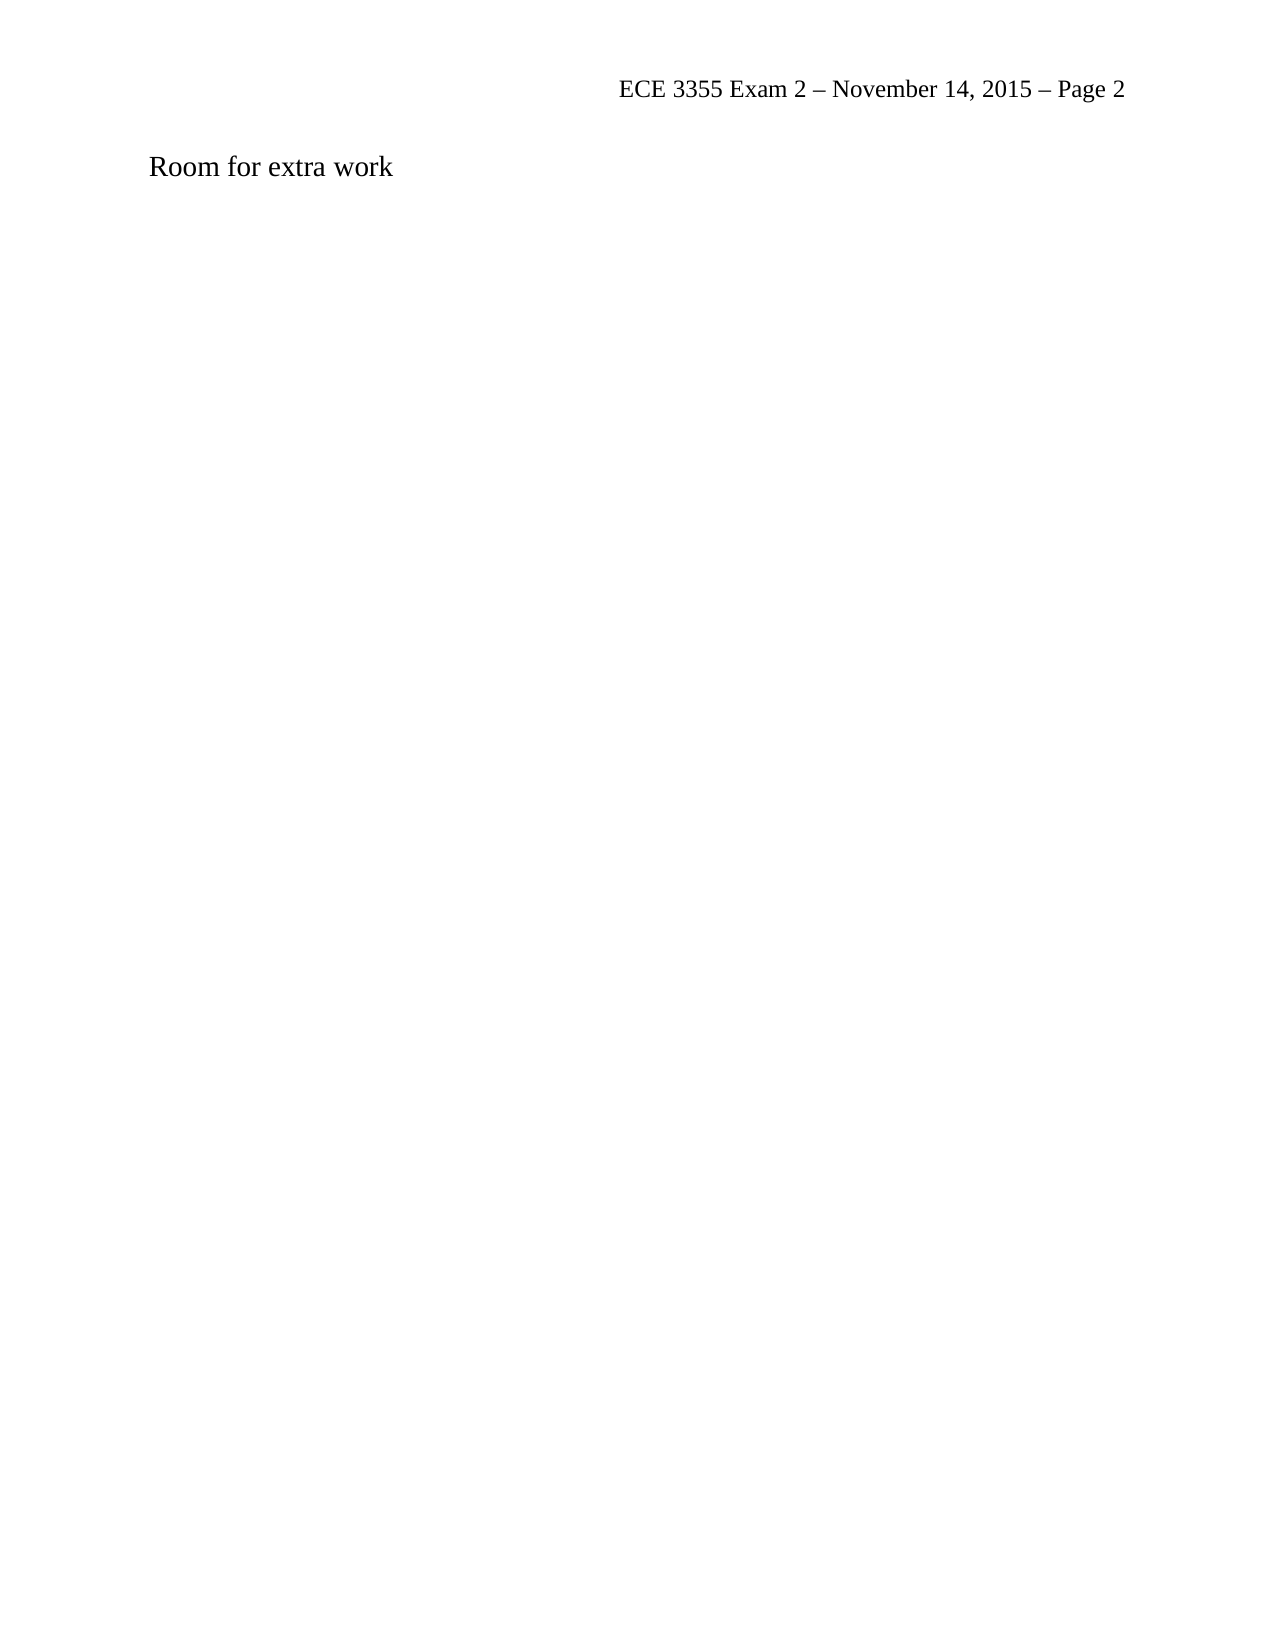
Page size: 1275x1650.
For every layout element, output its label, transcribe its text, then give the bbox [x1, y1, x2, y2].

text Room for extra work [148, 150, 1125, 182]
